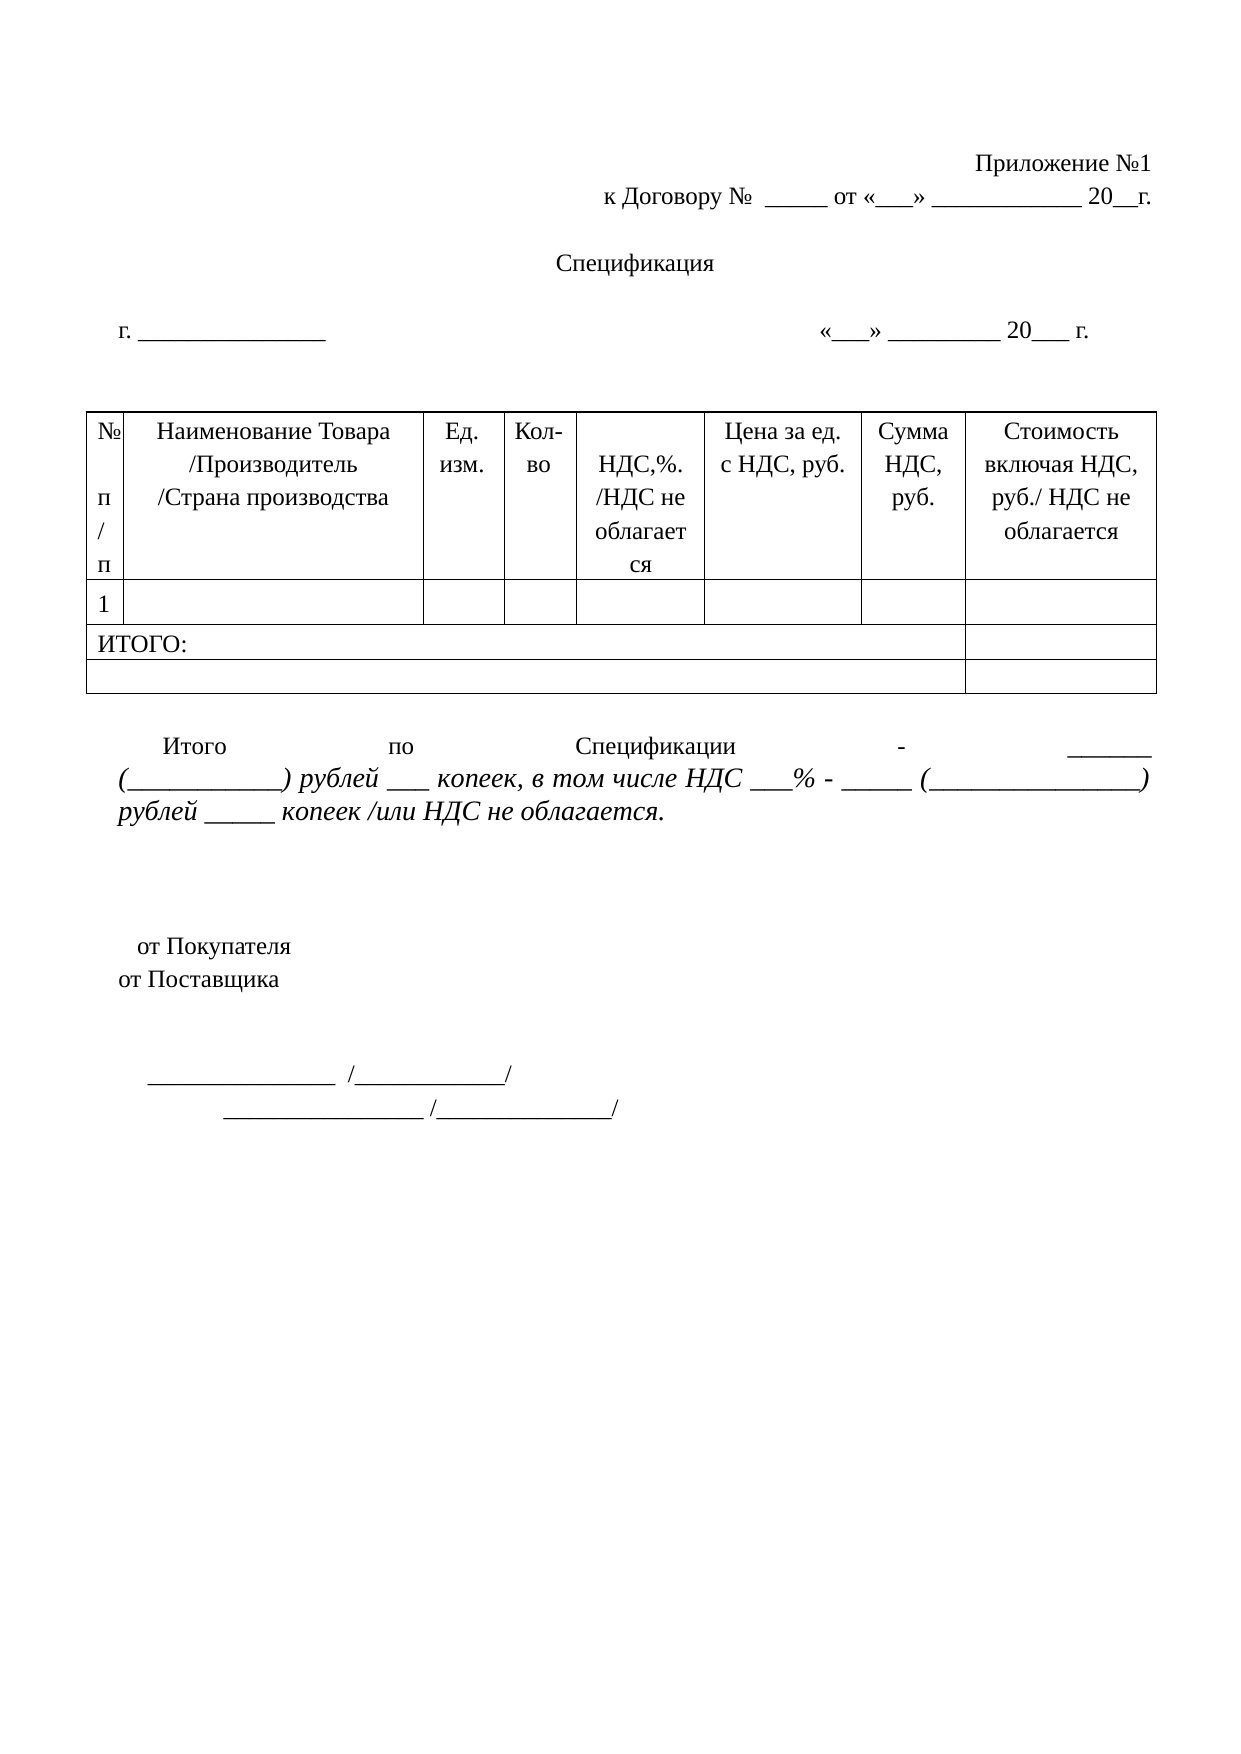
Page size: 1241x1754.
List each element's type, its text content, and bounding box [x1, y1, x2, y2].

table_cell [966, 660, 1156, 693]
table_cell [966, 580, 1156, 624]
table_cell [424, 580, 504, 624]
text _______________ /____________/ ________________ /______________/ [148, 1056, 1152, 1123]
text Спецификация [118, 245, 1152, 278]
table_header Ед. изм. [424, 413, 504, 579]
text Приложение №1 [118, 145, 1152, 178]
table_cell [862, 580, 965, 624]
table_header Цена за ед. с НДС, руб. [705, 413, 861, 579]
table_header Кол-во [505, 413, 576, 579]
table_header Наименование Товара /Производитель /Страна производства [124, 413, 423, 579]
table_cell [577, 580, 704, 624]
table_cell ИТОГО: [87, 625, 965, 659]
table_cell [505, 580, 576, 624]
table_cell 1 [87, 580, 123, 624]
text г. _______________ «___» _________ 20___ г. [118, 311, 1152, 345]
table_header Сумма НДС, руб. [862, 413, 965, 579]
table_cell [705, 580, 861, 624]
table_header НДС,%. /НДС не облагает ся [577, 413, 704, 579]
table_cell [87, 660, 965, 693]
table_header № п/п [87, 413, 123, 579]
table_cell [124, 580, 423, 624]
text от Покупателя от Поставщика [118, 927, 1152, 994]
table_cell [966, 625, 1156, 659]
text Итого по Спецификации - ______ (___________) рублей ___ копеек, в том числе НДС ___% - _____ (_______________) рублей _____ копеек /или НДС не облагается. [118, 793, 1152, 827]
table_header Стоимость включая НДС, руб./ НДС не облагается [966, 413, 1156, 579]
text Итого по Спецификации - ______ (___________) рублей ___ копеек, в том числе НДС ___% - _____ (_______________) рублей _____ копеек /или НДС не облагается. [118, 727, 1152, 761]
text к Договору № _____ от «___» ____________ 20__г. [118, 178, 1152, 211]
